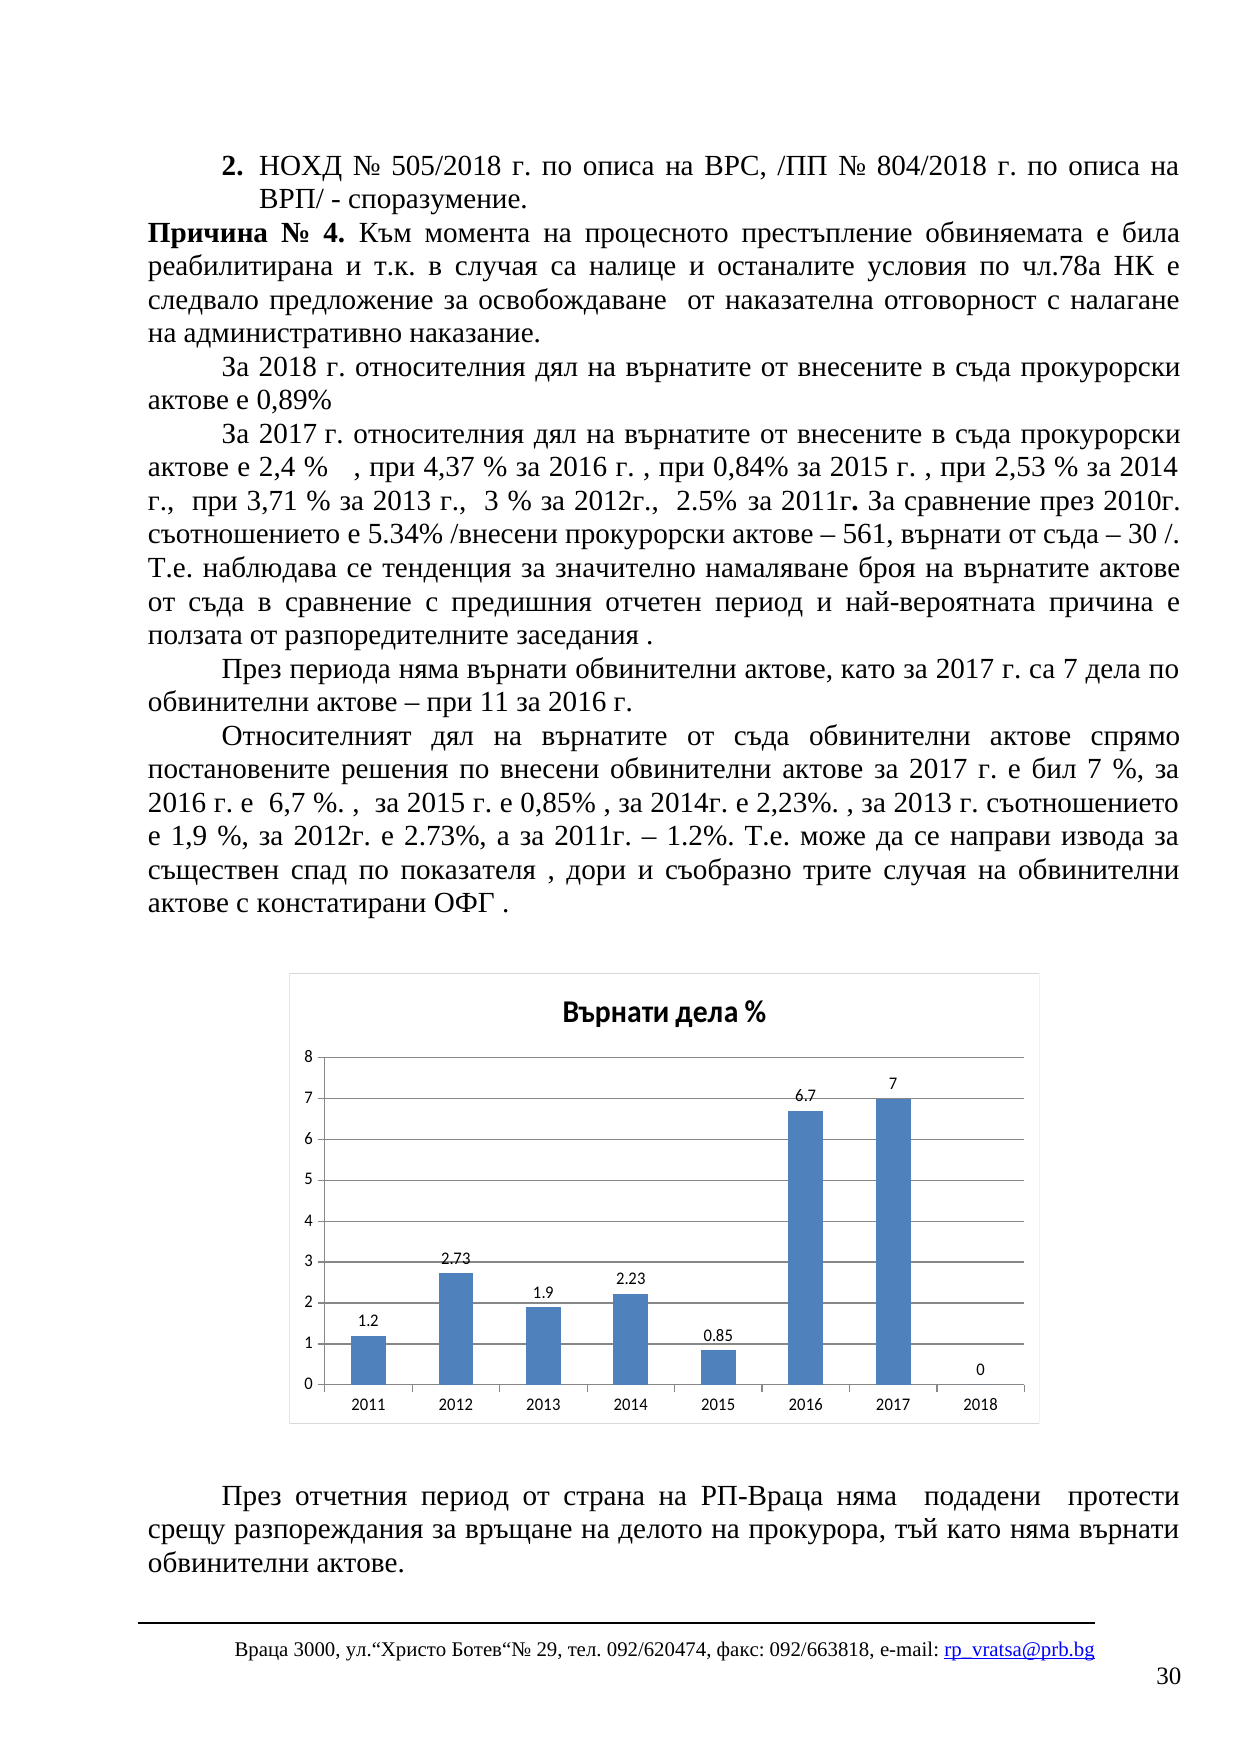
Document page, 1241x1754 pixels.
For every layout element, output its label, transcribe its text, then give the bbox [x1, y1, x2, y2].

text През отчетния период от страна на РП-Враца няма подадени протести срещу разпореждания за връщане на делото на прокурора, тъй като няма върнати обвинителни актове. [148, 1478, 1181, 1578]
list НОХД № 505/2018 г. по описа на ВРС, /ПП № 804/2018 г. по описа на ВРП/ - споразумение. [221, 148, 1181, 215]
text За 2018 г. относителния дял на върнатите от внесените в съда прокурорски актове е 0,89% [148, 349, 1181, 416]
text За 2017 г. относителния дял на върнатите от внесените в съда прокурорски актове е 2,4 % , при 4,37 % за 2016 г. , при 0,84% за 2015 г. , при 2,53 % за 2014 г., при 3,71 % за 2013 г., 3 % за 2012г., 2.5% за 2011г. За сравнение през 2010г. съотношението е 5.34% /внесени прокурорски актове – 561, върнати от съда – 30 /. Т.е. наблюдава се тенденция за значително намаляване броя на върнатите актове от съда в сравнение с предишния отчетен период и най-вероятната причина е ползата от разпоредителните заседания . [148, 416, 1181, 651]
text През периода няма върнати обвинителни актове, като за 2017 г. са 7 дела по обвинителни актове – при 11 за 2016 г. [148, 651, 1181, 718]
text Причина № 4. Към момента на процесното престъпление обвиняемата е била реабилитирана и т.к. в случая са налице и останалите условия по чл.78а НК е следвало предложение за освобождаване от наказателна отговорност с налагане на административно наказание. [148, 215, 1181, 349]
text Относителният дял на върнатите от съда обвинителни актове спрямо постановените решения по внесени обвинителни актове за 2017 г. е бил 7 %, за 2016 г. е 6,7 %. , за 2015 г. е 0,85% , за 2014г. е 2,23%. , за 2013 г. съотношението е 1,9 %, за 2012г. е 2.73%, а за 2011г. – 1.2%. Т.е. може да се направи извода за съществен спад по показателя , дори и съобразно трите случая на обвинителни актове с констатирани ОФГ . [148, 718, 1181, 919]
